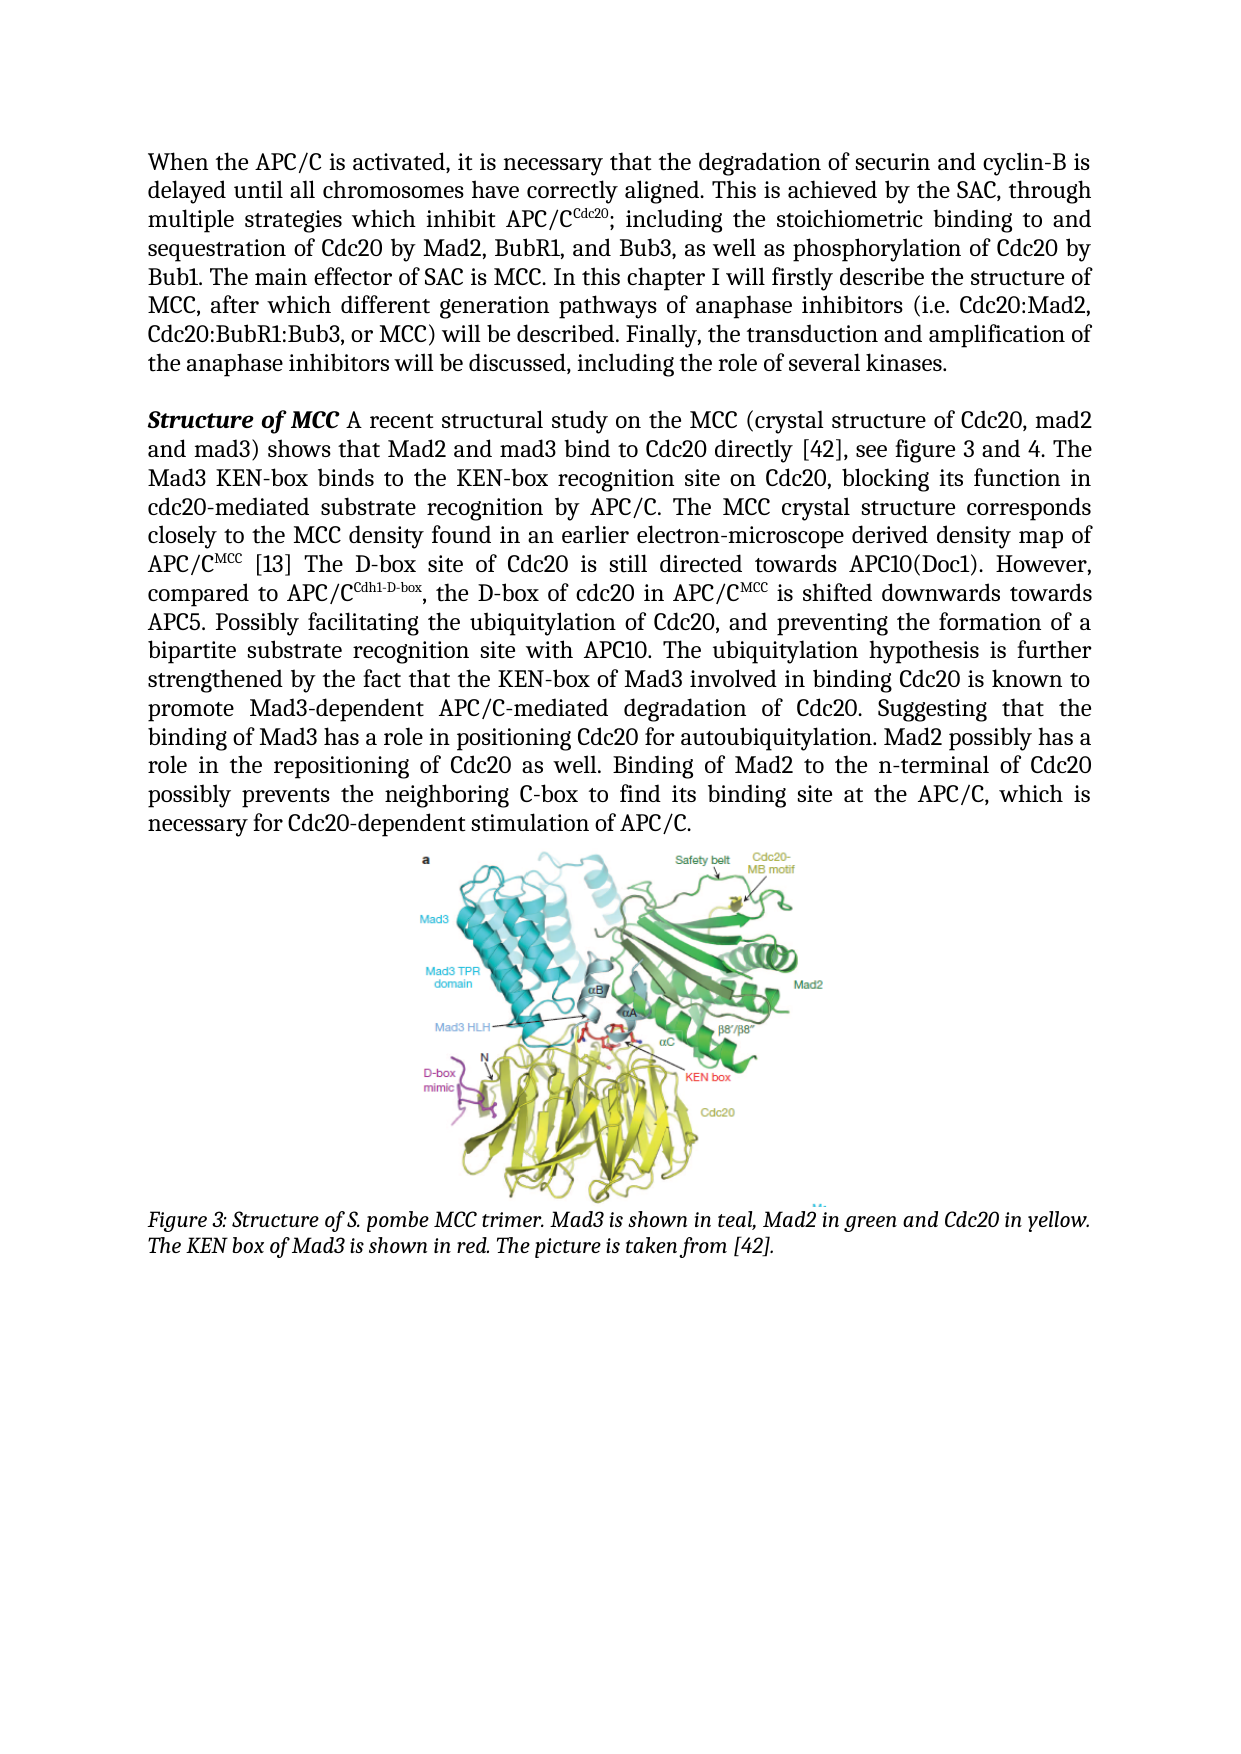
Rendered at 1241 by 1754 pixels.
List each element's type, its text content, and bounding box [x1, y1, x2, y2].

text Structure of MCC A recent structural study on the MCC (crystal structure of Cdc20, mad2 and mad3) shows that Mad2 and mad3 bind to Cdc20 directly[42]. The Mad3 KEN-box binds to the KEN-box recognition site on Cdc20, blocking its function in cdc20-mediated substrate recognition by APC/C. The MCC crystal structure corresponds closely to the MCC density found in an earlier electron-microscope derived density map of APC/CMCC[13] The D-box site of Cdc20 is still directed towards APC10(Doc1). However, compared to APC/CCdh1-D-box, the D-box of cdc20 in APC/CMCC is shifted downwards towards APC5. Possibly facilitating the ubiquitylation of Cdc20, and preventing the formation of a bipartite substrate recognition site with APC10. The ubiquitylation hypothesis is further strengthened by the fact that the KEN-box of Mad3 involved in binding Cdc20 is known to promote Mad3-dependent APC/C-mediated degradation of Cdc20. Suggesting that the binding of Mad3 has a role in positioning Cdc20 for autoubiquitylation. Mad2 possibly has a role in the repositioning of Cdc20 as well. Binding of Mad2 to the n-terminal of Cdc20 possibly prevents the neighboring C-box to find its binding site at the APC/C, which is necessary for Cdc20-dependent stimulation of APC/C. [148, 406, 1093, 838]
text When the APC/C is activated, it is necessary that the degradation of securin and cyclin-B is delayed until all chromosomes have correctly aligned. This is achieved by the SAC, through multiple strategies which inhibit APC/CCdc20; including the stoichiometric binding to and sequestration of Cdc20 by Mad2, BubR1, and Bub3, as well as phosphorylation of Cdc20 by Bub1. The main effector of SAC is MCC. In this chapter I will firstly describe the structure of MCC, after which different generation pathways of anaphase inhibitors (i.e. Cdc20:Mad2, Cdc20:BubR1:Bub3, or MCC) will be described. Finally, the transduction and amplification of the anaphase inhibitors will be discussed, including the role of several kinases. [148, 148, 1093, 378]
